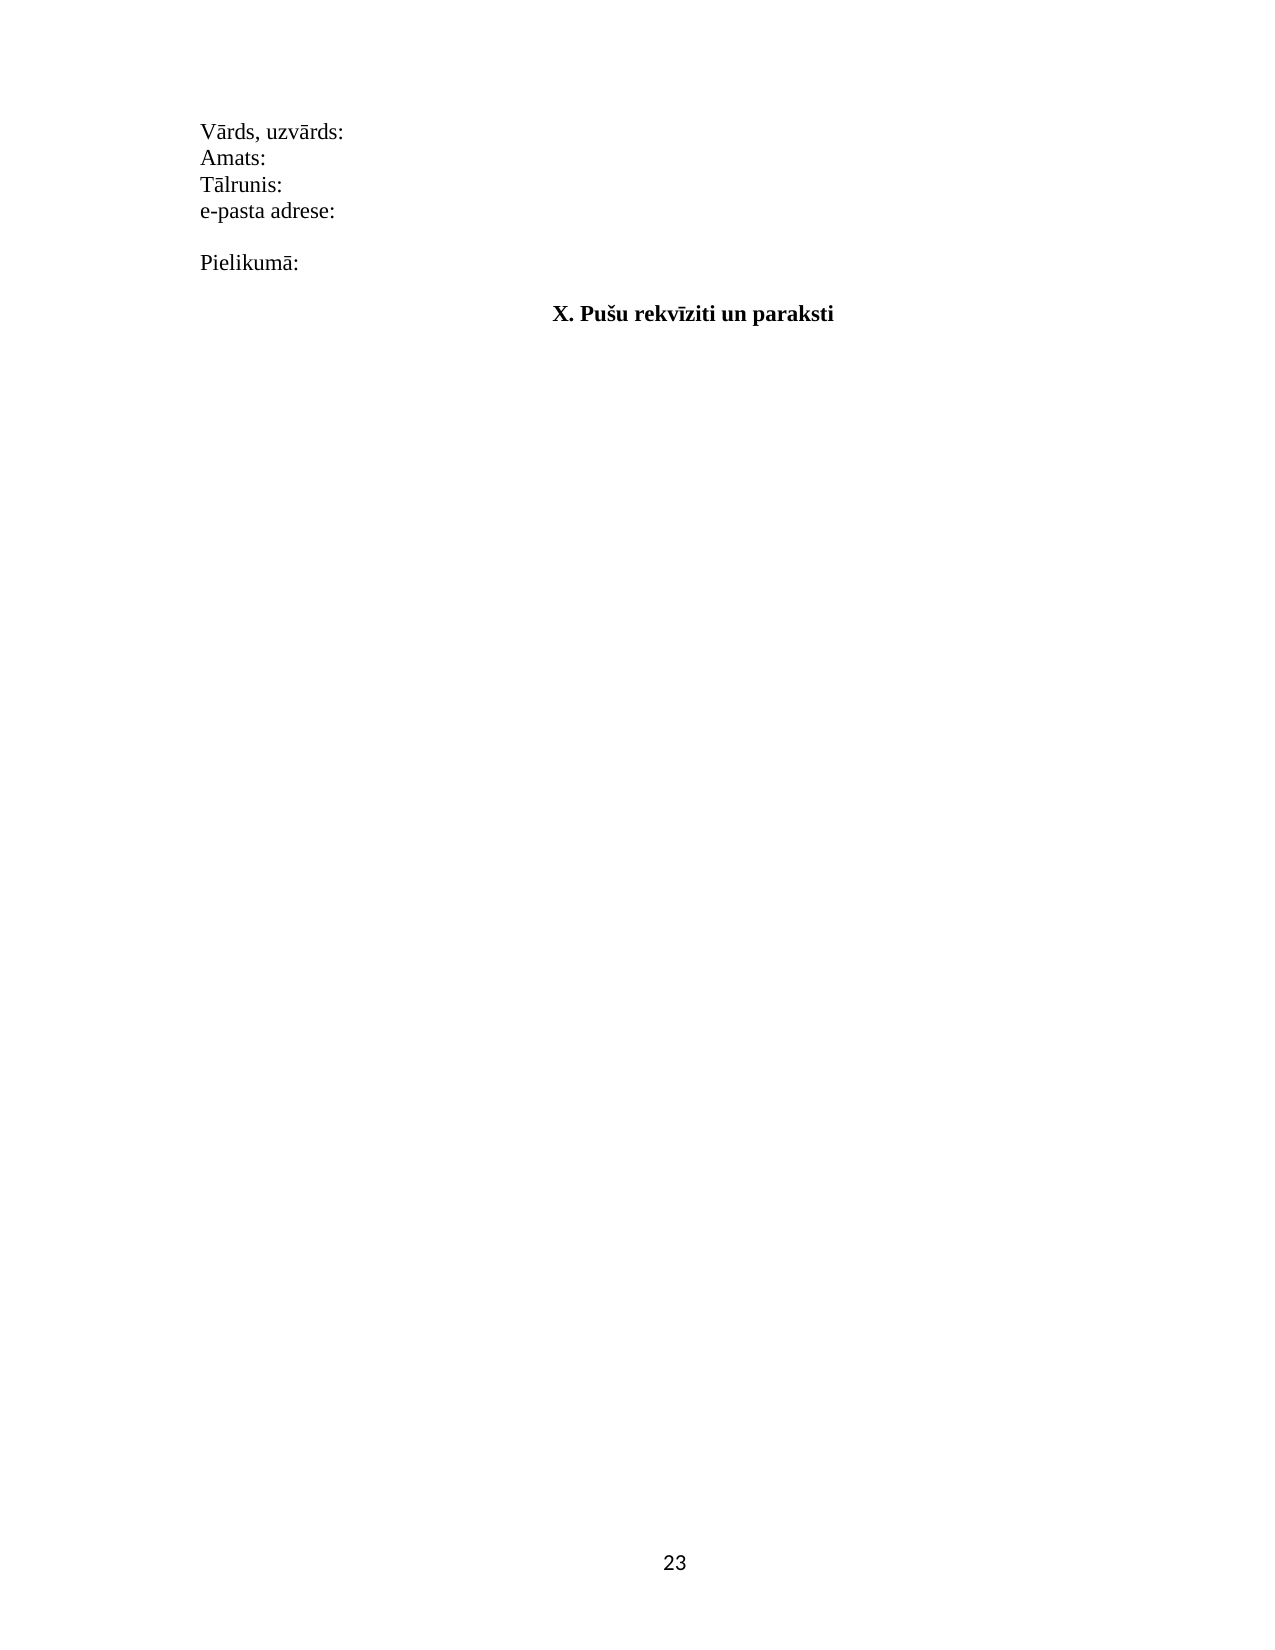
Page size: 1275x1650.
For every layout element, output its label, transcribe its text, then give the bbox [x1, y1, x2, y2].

list X. Pušu rekvīziti un paraksti [200, 300, 1186, 326]
list Pielikumā: [200, 248, 1186, 275]
list Amats: [200, 144, 1186, 171]
list Tālrunis: [200, 171, 1186, 197]
list Vārds, uzvārds: [200, 118, 1186, 144]
list e-pasta adrese: [200, 197, 1186, 223]
